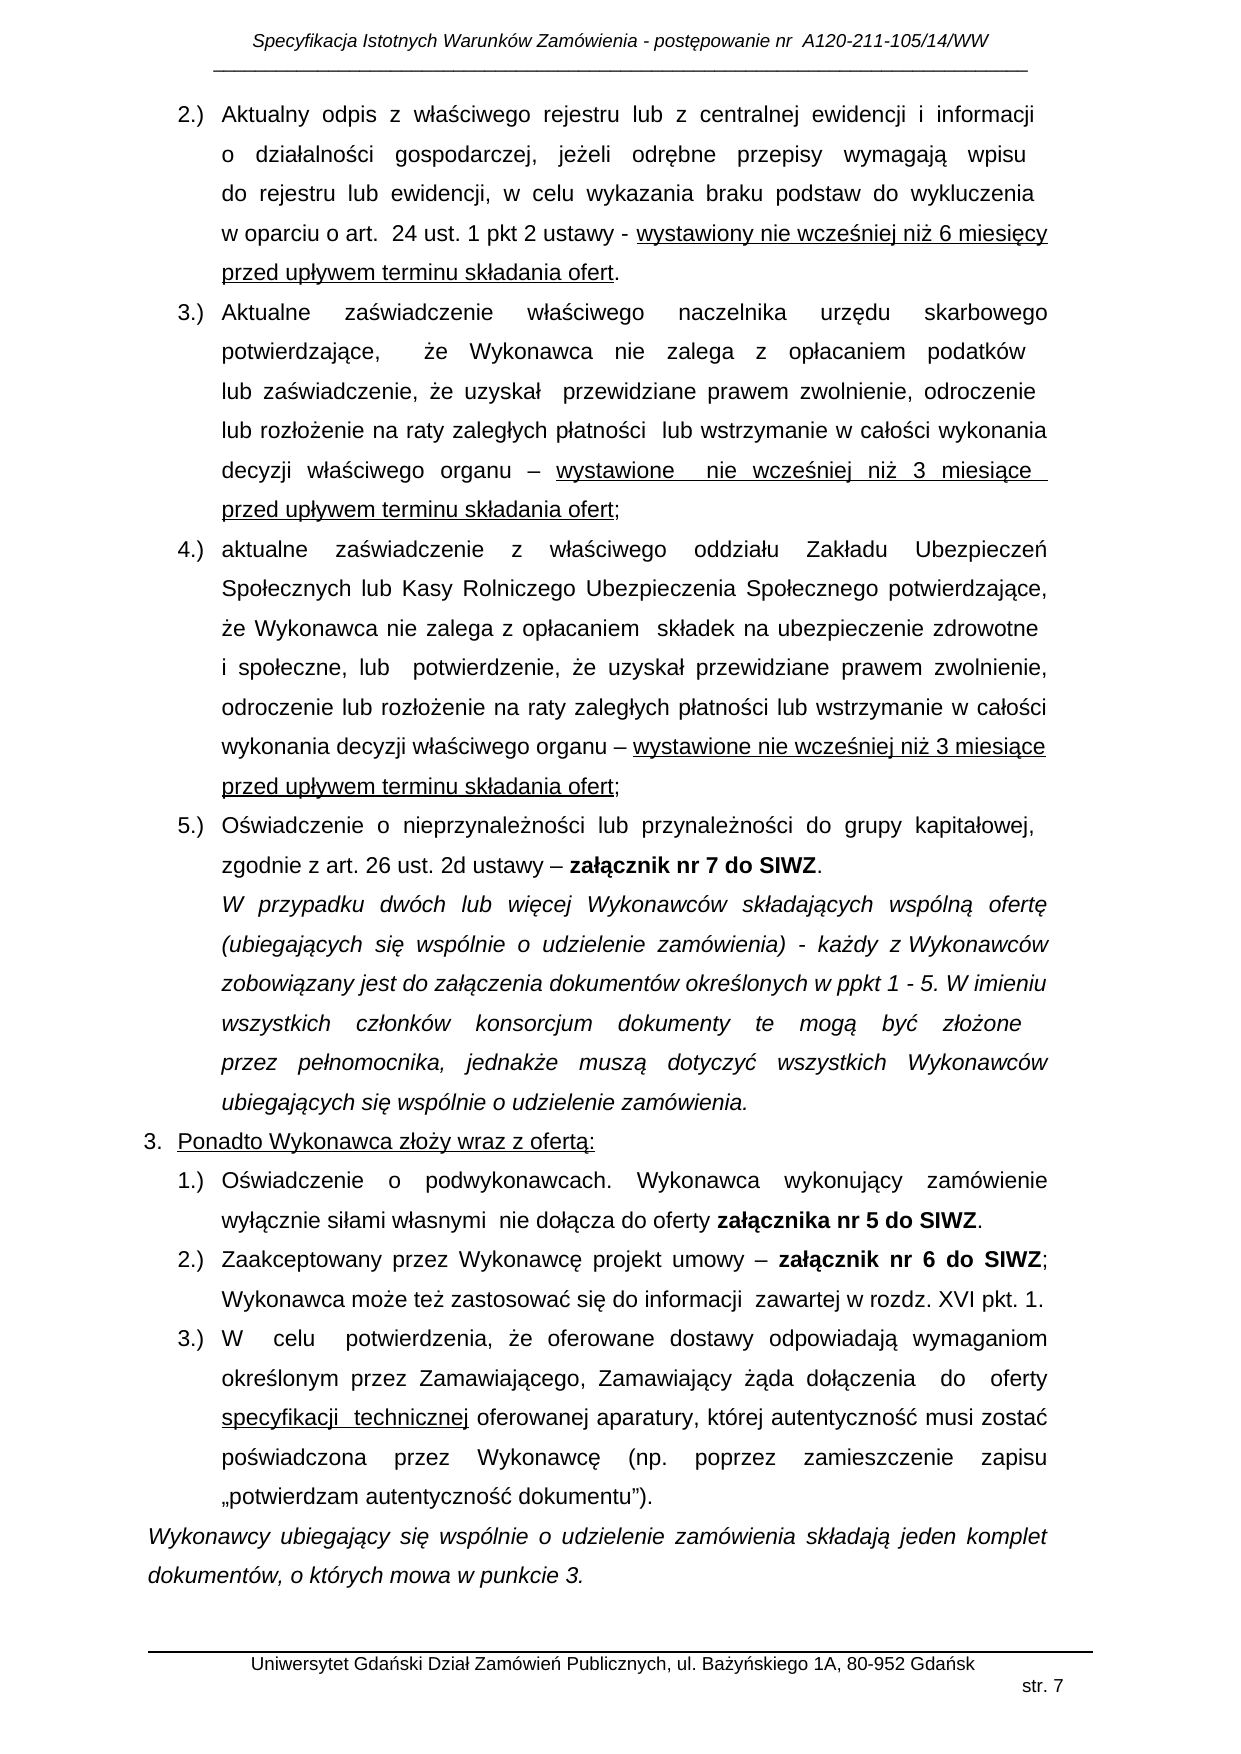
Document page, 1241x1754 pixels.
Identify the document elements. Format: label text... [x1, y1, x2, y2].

list aktualne zaświadczenie z właściwego oddziału Zakładu Ubezpieczeń Społecznych lub Kasy Rolniczego Ubezpieczenia Społecznego potwierdzające, że Wykonawca nie zalega z opłacaniem składek na ubezpieczenie zdrowotne i społeczne, lub potwierdzenie, że uzyskał przewidziane prawem zwolnienie, odroczenie lub rozłożenie na raty zaległych płatności lub wstrzymanie w całości wykonania decyzji właściwego organu – wystawione nie wcześniej niż 3 miesiące [177, 536, 1048, 759]
list Aktualny odpis z właściwego rejestru lub z centralnej ewidencji i informacji o działalności gospodarczej, jeżeli odrębne przepisy wymagają wpisu do rejestru lub ewidencji, w celu wykazania braku podstaw do wykluczenia w oparciu o art. 24 ust. 1 pkt 2 ustawy - wystawiony nie wcześniej niż 6 miesięcy przed upływem terminu składania ofert. [177, 101, 1048, 286]
list Oświadczenie o nieprzynależności lub przynależności do grupy kapitałowej, zgodnie z art. 26 ust. 2d ustawy – załącznik nr 7 do SIWZ. [177, 812, 1048, 878]
text Wykonawcy ubiegający się wspólnie o udzielenie zamówienia składają jeden komplet dokumentów, o których mowa w punkcie 3. [148, 1523, 1048, 1588]
list Oświadczenie o podwykonawcach. Wykonawca wykonujący zamówienie wyłącznie siłami własnymi nie dołącza do oferty załącznika nr 5 do SIWZ. [177, 1167, 1048, 1233]
list Zaakceptowany przez Wykonawcę projekt umowy – załącznik nr 6 do SIWZ; Wykonawca może też zastosować się do informacji zawartej w rozdz. XVI pkt. 1. [177, 1246, 1048, 1312]
text przed upływem terminu składania ofert; [221, 773, 1048, 799]
list Aktualne zaświadczenie właściwego naczelnika urzędu skarbowego potwierdzające, że Wykonawca nie zalega z opłacaniem podatków lub zaświadczenie, że uzyskał przewidziane prawem zwolnienie, odroczenie lub rozłożenie na raty zaległych płatności lub wstrzymanie w całości wykonania decyzji właściwego organu – wystawione nie wcześniej niż 3 miesiące przed upływem terminu składania ofert; [177, 299, 1048, 523]
list Ponadto Wykonawca złoży wraz z ofertą: [162, 1128, 1048, 1154]
list W celu potwierdzenia, że oferowane dostawy odpowiadają wymaganiom określonym przez Zamawiającego, Zamawiający żąda dołączenia do oferty specyfikacji technicznej oferowanej aparatury, której autentyczność musi zostać poświadczona przez Wykonawcę (np. poprzez zamieszczenie zapisu „potwierdzam autentyczność dokumentu”). [177, 1325, 1048, 1509]
text W przypadku dwóch lub więcej Wykonawców składających wspólną ofertę (ubiegających się wspólnie o udzielenie zamówienia) - każdy z Wykonawców zobowiązany jest do załączenia dokumentów określonych w ppkt 1 - 5. W imieniu wszystkich członków konsorcjum dokumenty te mogą być złożone przez pełnomocnika, jednakże muszą dotyczyć wszystkich Wykonawców ubiegających się wspólnie o udzielenie zamówienia. [221, 891, 1048, 1115]
